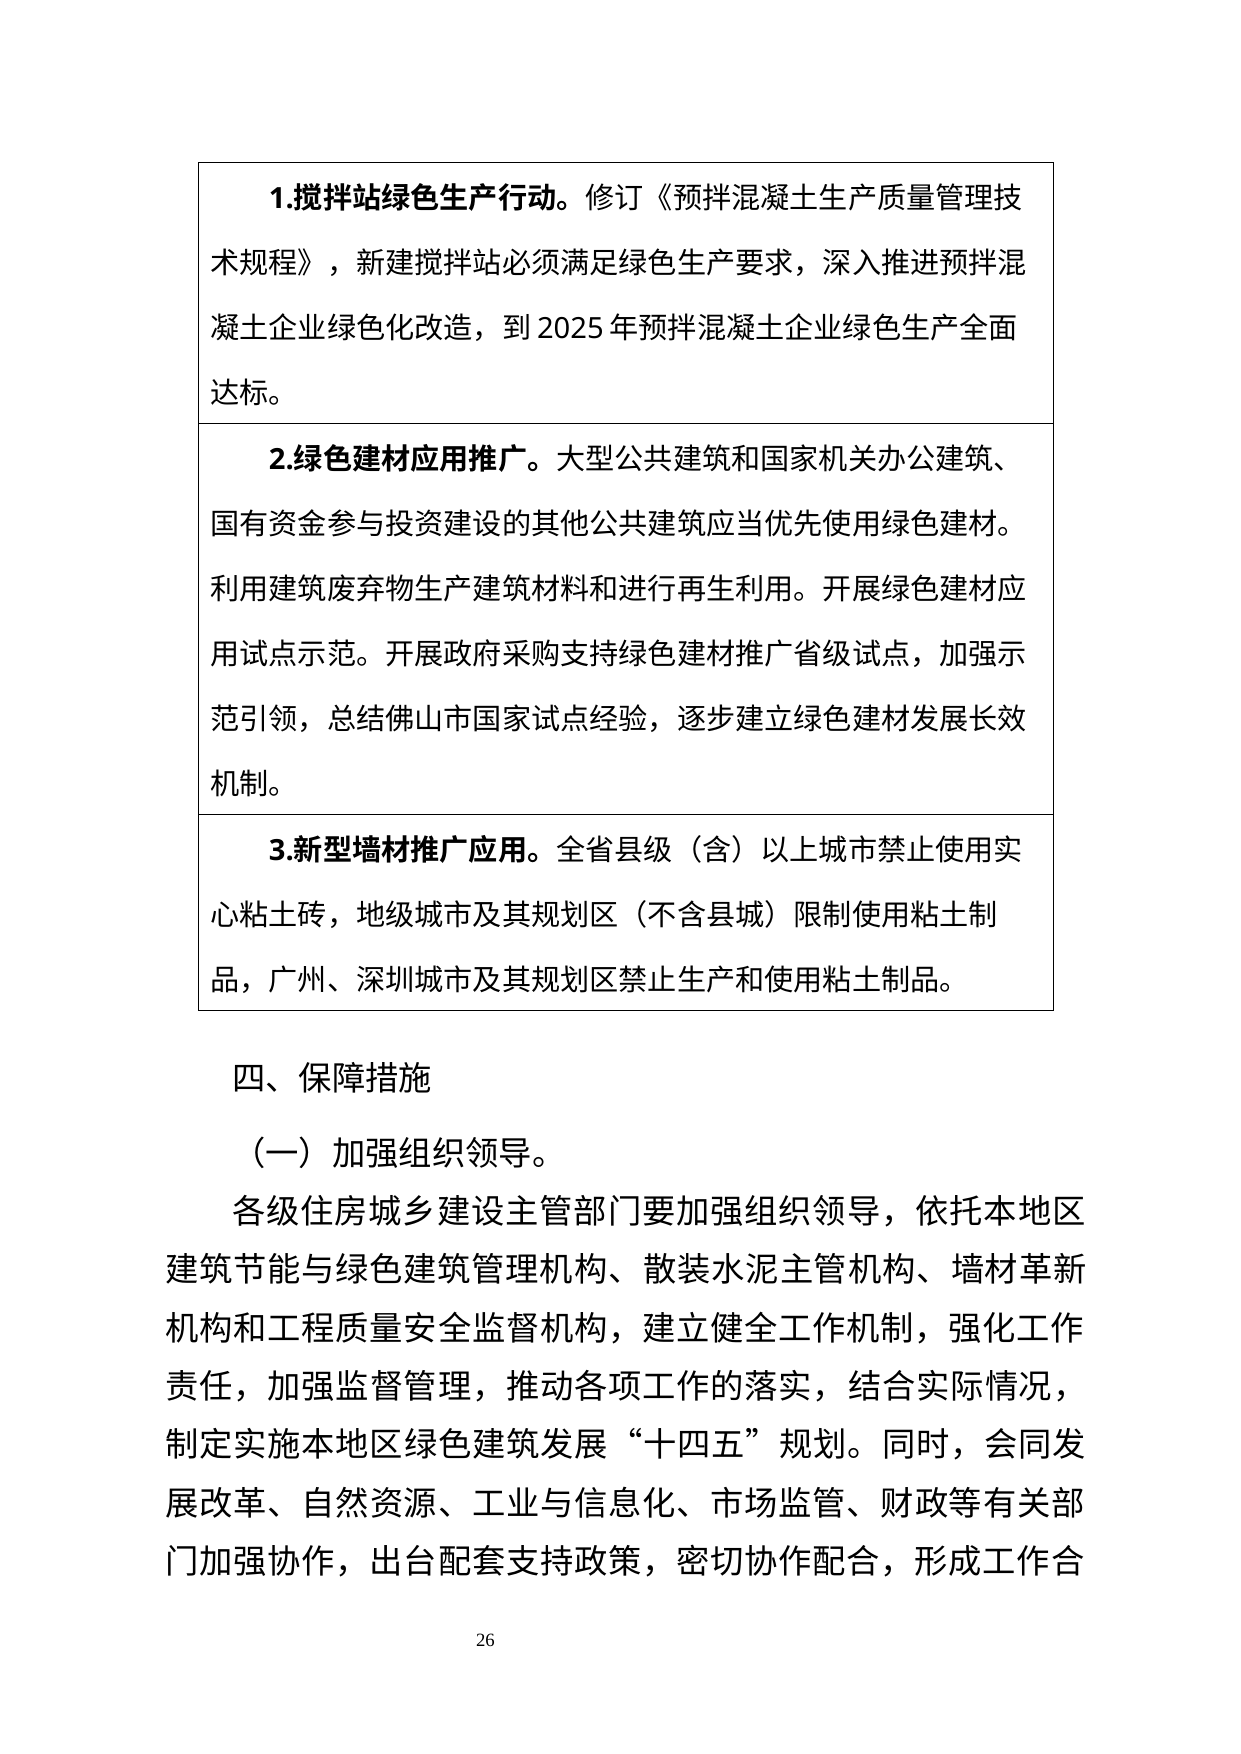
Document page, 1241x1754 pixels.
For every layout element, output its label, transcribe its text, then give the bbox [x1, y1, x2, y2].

text （一）加强组织领导。 [165, 1118, 1087, 1177]
text 四、保障措施 [165, 1044, 1087, 1102]
table_cell 3.新型墙材推广应用。全省县级（含）以上城市禁止使用实心粘土砖，地级城市及其规划区（不含县城）限制使用粘土制品，广州、深圳城市及其规划区禁止生产和使用粘土制品。 [199, 815, 1053, 1010]
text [165, 1177, 1087, 1585]
table_cell 2.绿色建材应用推广。大型公共建筑和国家机关办公建筑、国有资金参与投资建设的其他公共建筑应当优先使用绿色建材。利用建筑废弃物生产建筑材料和进行再生利用。开展绿色建材应用试点示范。开展政府采购支持绿色建材推广省级试点，加强示范引领，总结佛山市国家试点经验，逐步建立绿色建材发展长效机制。 [199, 424, 1053, 814]
table_header 1.搅拌站绿色生产行动。修订《预拌混凝土生产质量管理技术规程》，新建搅拌站必须满足绿色生产要求，深入推进预拌混凝土企业绿色化改造，到2025年预拌混凝土企业绿色生产全面达标。 [199, 163, 1053, 423]
